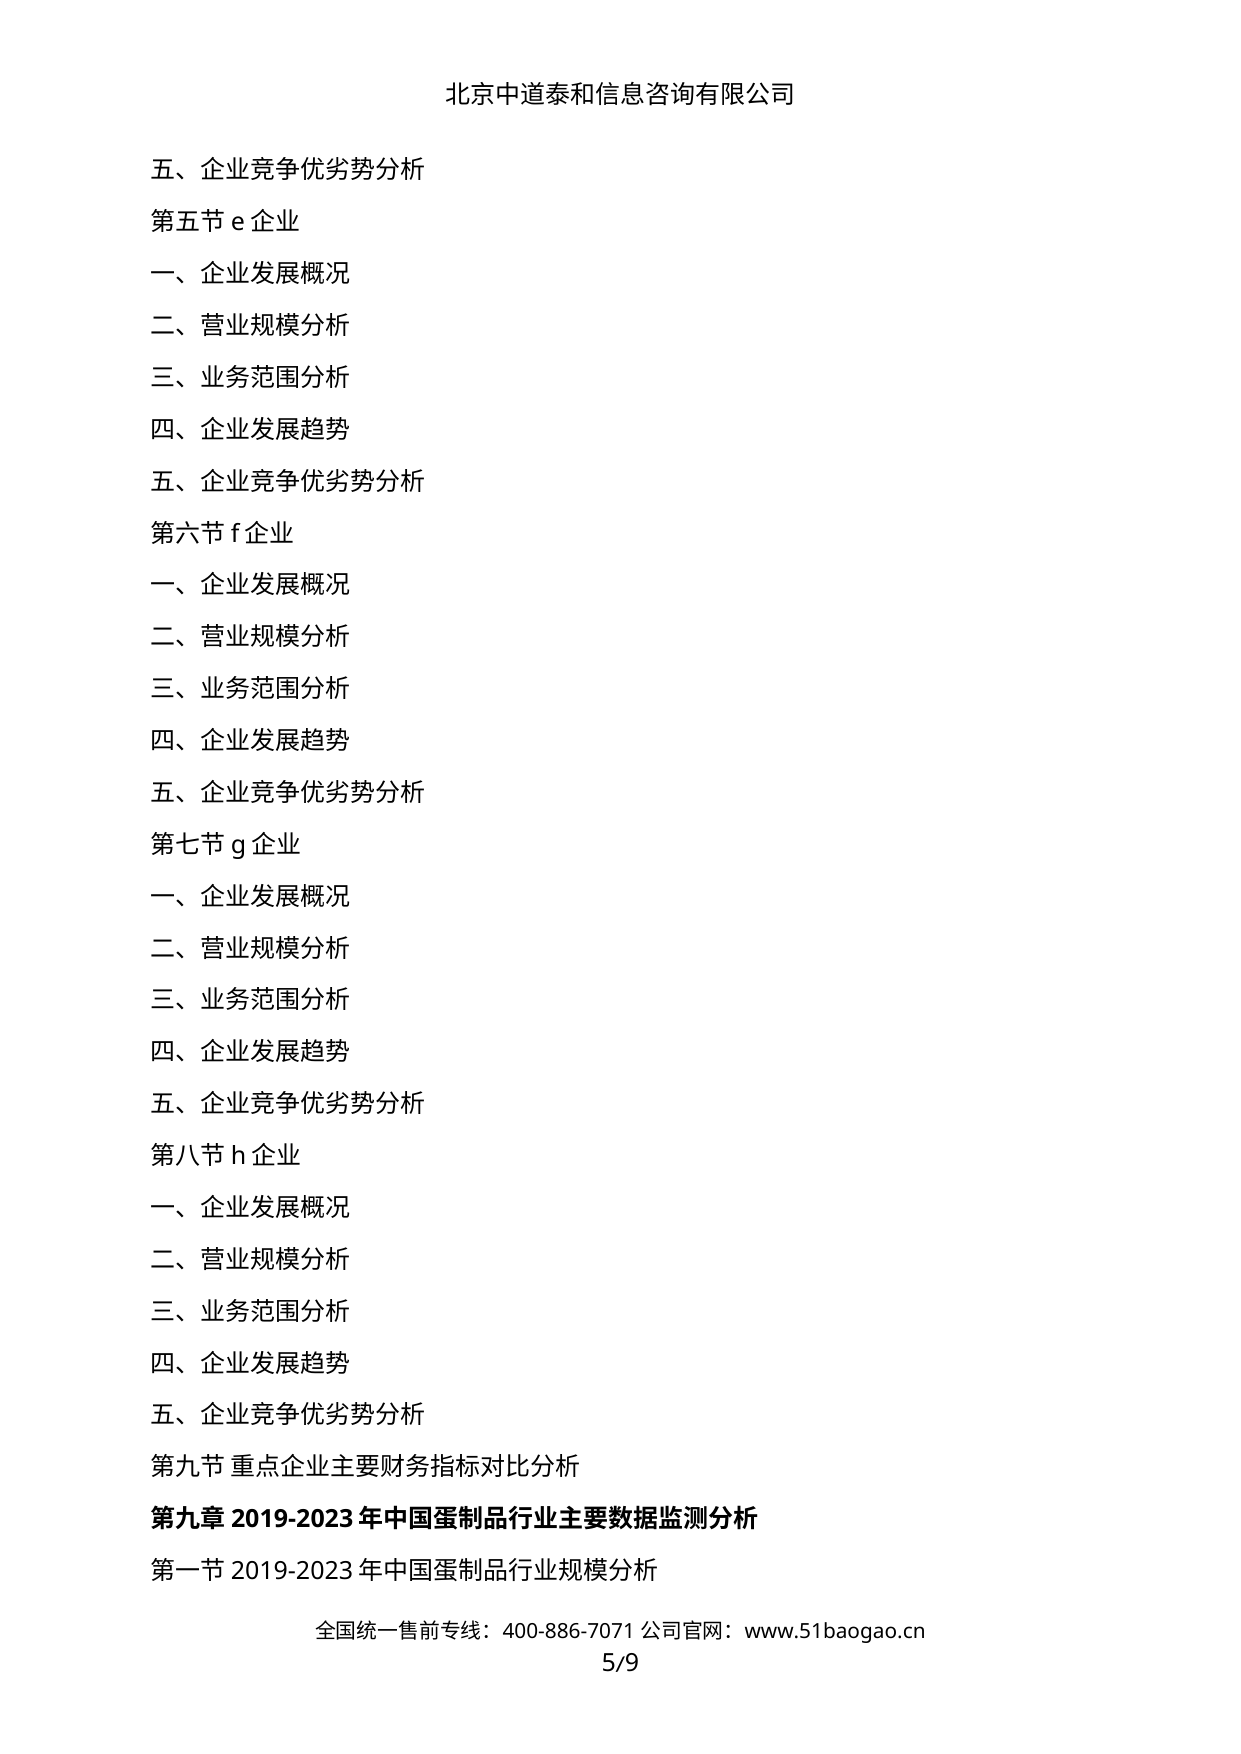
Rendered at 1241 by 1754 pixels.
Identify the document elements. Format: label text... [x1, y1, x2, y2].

text 一、企业发展概况 [150, 1187, 1090, 1224]
text 第六节 f企业 [150, 513, 1090, 549]
text 五、企业竞争优劣势分析 [150, 1395, 1090, 1431]
text 二、营业规模分析 [150, 617, 1090, 653]
text 二、营业规模分析 [150, 306, 1090, 342]
text 三、业务范围分析 [150, 357, 1090, 394]
text 五、企业竞争优劣势分析 [150, 1084, 1090, 1120]
text 第七节 g企业 [150, 824, 1090, 861]
text 第八节 h企业 [150, 1136, 1090, 1172]
text 第九节 重点企业主要财务指标对比分析 [150, 1447, 1090, 1483]
text 一、企业发展概况 [150, 565, 1090, 601]
text 三、业务范围分析 [150, 980, 1090, 1016]
text 二、营业规模分析 [150, 1239, 1090, 1276]
text 四、企业发展趋势 [150, 1032, 1090, 1068]
text 四、企业发展趋势 [150, 1343, 1090, 1379]
text 第一节 2019-2023年中国蛋制品行业规模分析 [150, 1551, 1090, 1587]
text 五、企业竞争优劣势分析 [150, 150, 1090, 186]
text 三、业务范围分析 [150, 1291, 1090, 1327]
text 一、企业发展概况 [150, 876, 1090, 912]
text 四、企业发展趋势 [150, 721, 1090, 757]
text 三、业务范围分析 [150, 669, 1090, 705]
text 四、企业发展趋势 [150, 409, 1090, 446]
text 五、企业竞争优劣势分析 [150, 461, 1090, 497]
text 一、企业发展概况 [150, 254, 1090, 290]
text 五、企业竞争优劣势分析 [150, 772, 1090, 809]
text 第五节 e企业 [150, 202, 1090, 238]
text 二、营业规模分析 [150, 928, 1090, 964]
text 第九章 2019-2023年中国蛋制品行业主要数据监测分析 [150, 1499, 1090, 1535]
